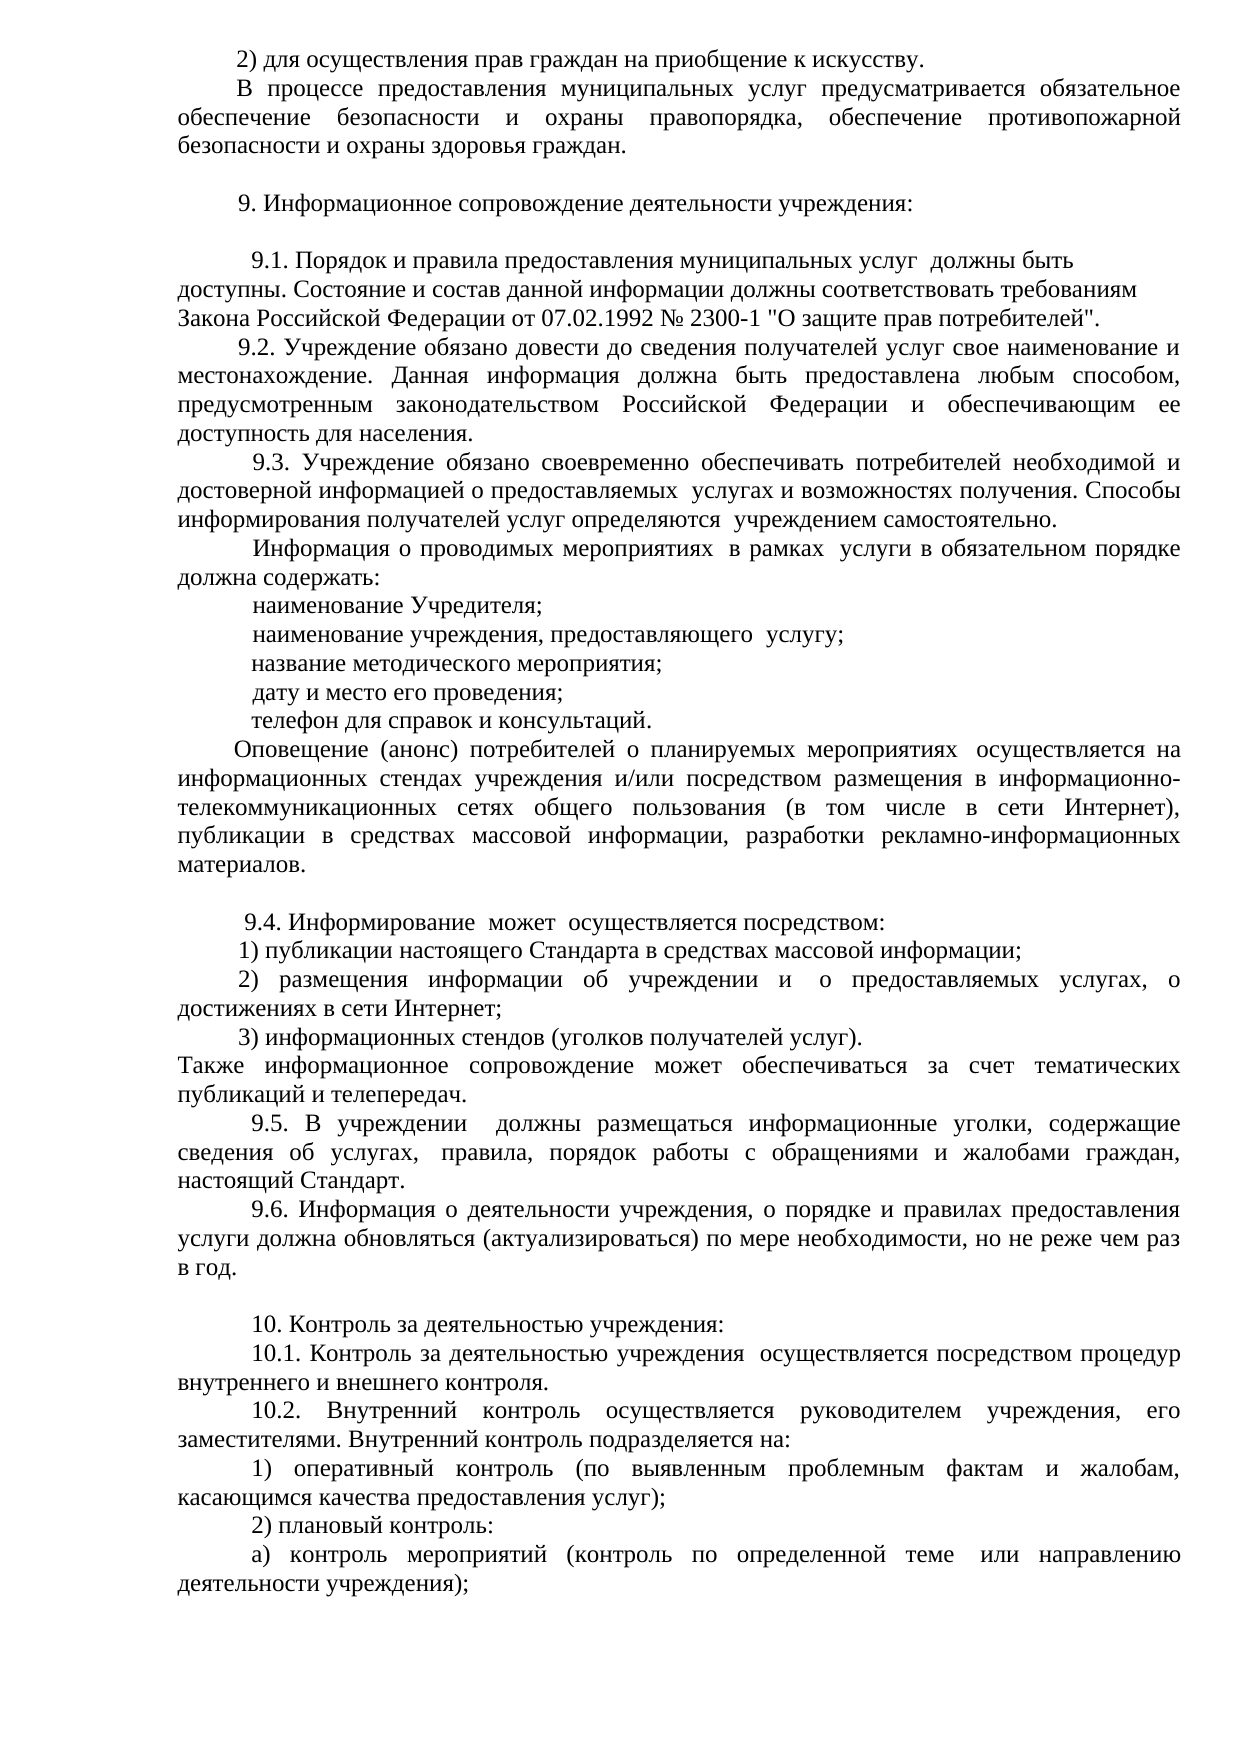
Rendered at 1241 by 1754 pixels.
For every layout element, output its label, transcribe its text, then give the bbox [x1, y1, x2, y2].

text 1) публикации настоящего Стандарта в средствах массовой информации; [177, 936, 1181, 964]
text 9.3. Учреждение обязано своевременно обеспечивать потребителей необходимой и достоверной информацией о предоставляемых услугах и возможностях получения. Способы информирования получателей услуг определяются учреждением самостоятельно. [177, 447, 1181, 533]
text 9.1. Порядок и правила предоставления муниципальных услуг должны быть доступны. Состояние и состав данной информации должны соответствовать требованиям Закона Российской Федерации от 07.02.1992 № 2300-1 "О защите прав потребителей". [177, 246, 1181, 332]
text название методического мероприятия; [177, 648, 1181, 677]
text 9. Информационное сопровождение деятельности учреждения: [177, 188, 1181, 217]
text В процессе предоставления муниципальных услуг предусматривается обязательное обеспечение безопасности и охраны правопорядка, обеспечение противопожарной безопасности и охраны здоровья граждан. [177, 73, 1181, 159]
text 9.5. В учреждении должны размещаться информационные уголки, содержащие сведения об услугах, правила, порядок работы с обращениями и жалобами граждан, настоящий Стандарт. [177, 1108, 1181, 1194]
text Оповещение (анонс) потребителей о планируемых мероприятиях осуществляется на информационных стендах учреждения и/или посредством размещения в информационно-телекоммуникационных сетях общего пользования (в том числе в сети Интернет), публикации в средствах массовой информации, разработки рекламно-информационных материалов. [177, 734, 1181, 878]
text наименование учреждения, предоставляющего услугу; [177, 619, 1181, 648]
text 10.2. Внутренний контроль осуществляется руководителем учреждения, его заместителями. Внутренний контроль подразделяется на: [177, 1396, 1181, 1453]
text 1) оперативный контроль (по выявленным проблемным фактам и жалобам, касающимся качества предоставления услуг); [177, 1453, 1181, 1511]
text 9.4. Информирование может осуществляется посредством: [177, 907, 1181, 936]
text Также информационное сопровождение может обеспечиваться за счет тематических публикаций и телепередач. [177, 1051, 1181, 1108]
text 9.2. Учреждение обязано довести до сведения получателей услуг свое наименование и местонахождение. Данная информация должна быть предоставлена любым способом, предусмотренным законодательством Российской Федерации и обеспечивающим ее доступность для населения. [177, 332, 1181, 447]
text дату и место его проведения; [177, 677, 1181, 706]
text телефон для справок и консультаций. [177, 706, 1181, 734]
text наименование Учредителя; [177, 591, 1181, 619]
text Информация о проводимых мероприятиях в рамках услуги в обязательном порядке должна содержать: [177, 533, 1181, 591]
text 3) информационных стендов (уголков получателей услуг). [177, 1022, 1181, 1051]
text 10. Контроль за деятельностью учреждения: [177, 1309, 1181, 1338]
text 2) плановый контроль: [177, 1511, 1181, 1539]
text 2) размещения информации об учреждении и о предоставляемых услугах, о достижениях в сети Интернет; [177, 964, 1181, 1022]
text а) контроль мероприятий (контроль по определенной теме или направлению деятельности учреждения); [177, 1539, 1181, 1597]
text 9.6. Информация о деятельности учреждения, о порядке и правилах предоставления услуги должна обновляться (актуализироваться) по мере необходимости, но не реже чем раз в год. [177, 1194, 1181, 1281]
text 10.1. Контроль за деятельностью учреждения осуществляется посредством процедур внутреннего и внешнего контроля. [177, 1338, 1181, 1396]
text 2) для осуществления прав граждан на приобщение к искусству. [177, 44, 1181, 73]
